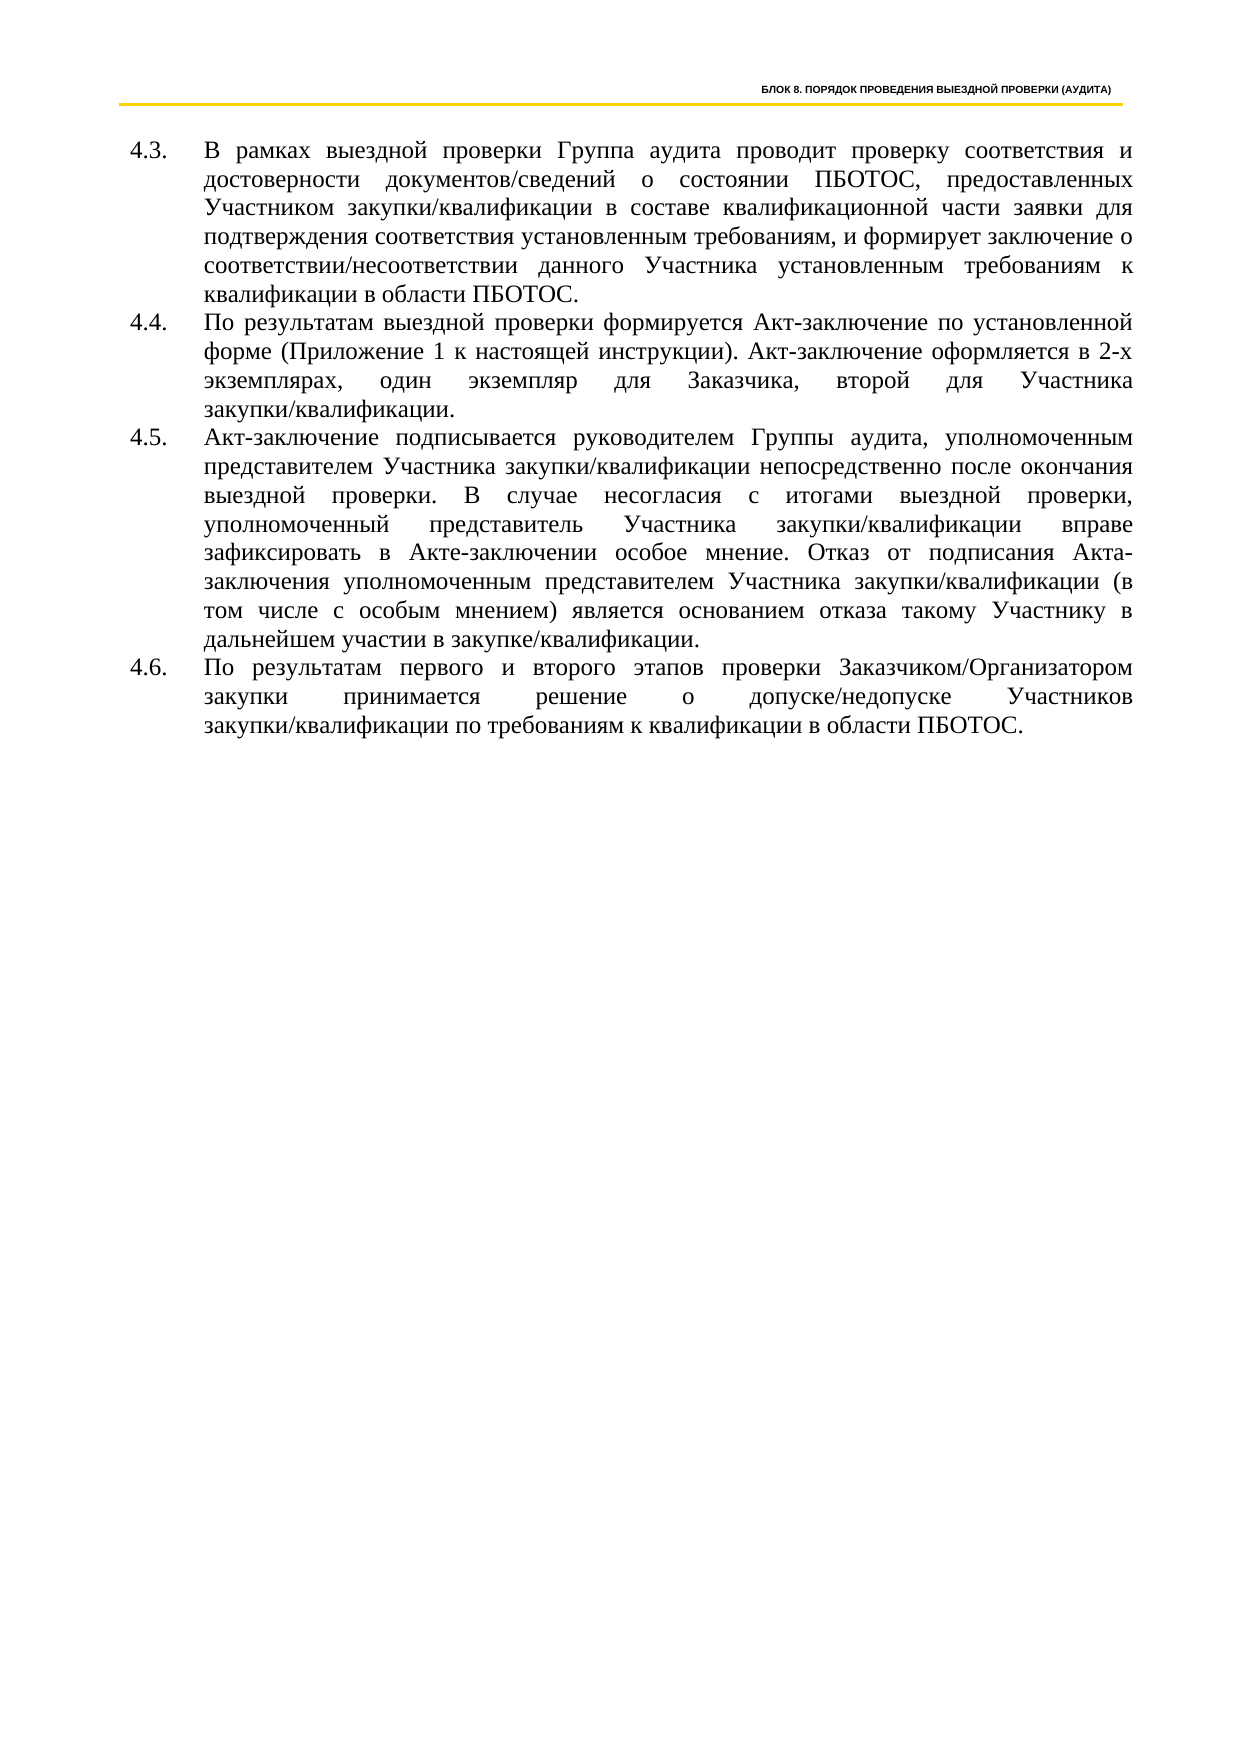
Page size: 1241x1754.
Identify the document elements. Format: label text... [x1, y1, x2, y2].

text 4.6. По результатам первого и второго этапов проверки Заказчиком/Организатором закупки принимается решение о допуске/недопуске Участников закупки/квалификации по требованиям к квалификации в области ПБОТОС. [130, 652, 1134, 739]
text 4.4. По результатам выездной проверки формируется Акт-заключение по установленной форме (Приложение 1 к настоящей инструкции). Акт-заключение оформляется в 2-х экземплярах, один экземпляр для Заказчика, второй для Участника закупки/квалификации. [130, 307, 1134, 422]
text 4.3. В рамках выездной проверки Группа аудита проводит проверку соответствия и достоверности документов/сведений о состоянии ПБОТОС, предоставленных Участником закупки/квалификации в составе квалификационной части заявки для подтверждения соответствия установленным требованиям, и формирует заключение о соответствии/несоответствии данного Участника установленным требованиям к квалификации в области ПБОТОС. [130, 135, 1134, 307]
text 4.5. Акт-заключение подписывается руководителем Группы аудита, уполномоченным представителем Участника закупки/квалификации непосредственно после окончания выездной проверки. В случае несогласия с итогами выездной проверки, уполномоченный представитель Участника закупки/квалификации вправе зафиксировать в Акте-заключении особое мнение. Отказ от подписания Акта-заключения уполномоченным представителем Участника закупки/квалификации (в том числе с особым мнением) является основанием отказа такому Участнику в дальнейшем участии в закупке/квалификации. [130, 422, 1134, 652]
